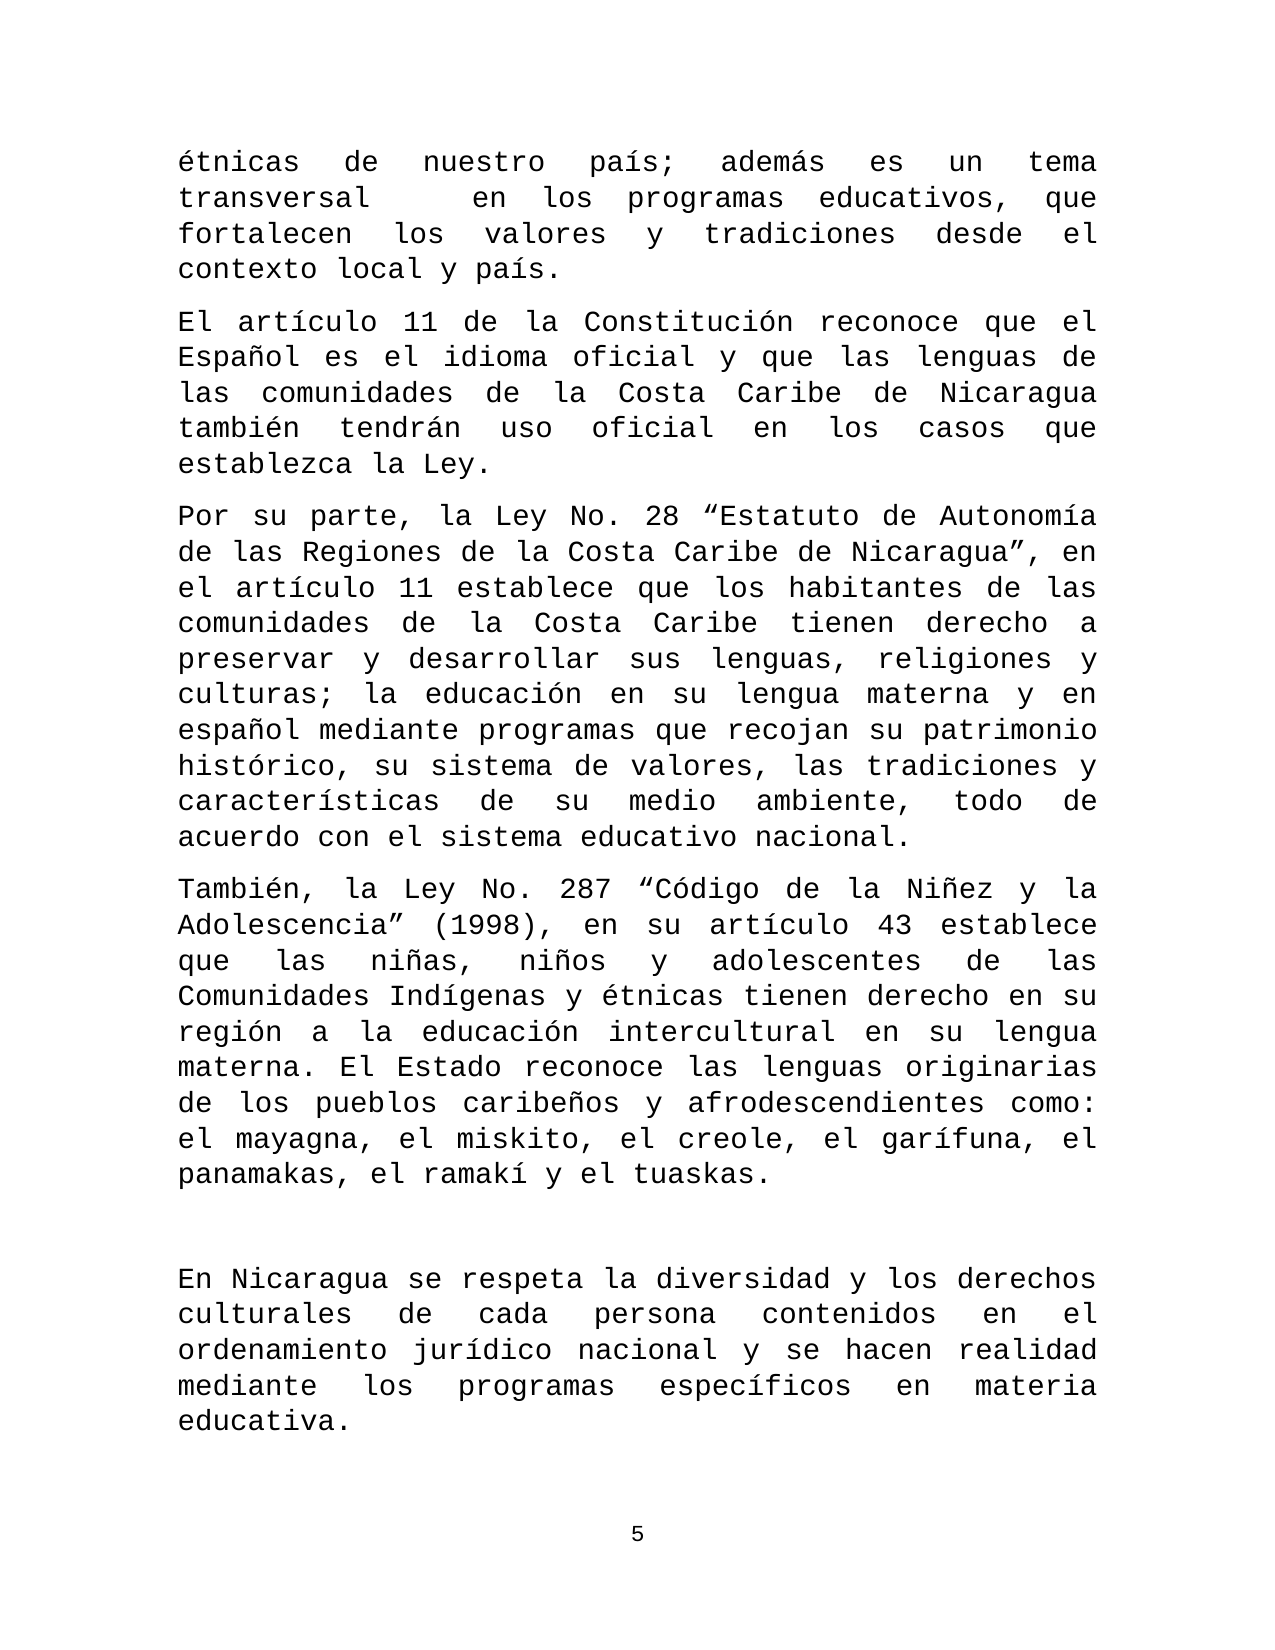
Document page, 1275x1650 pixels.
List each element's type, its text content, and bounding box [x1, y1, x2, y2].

text También, la Ley No. 287 “Código de la Niñez y la Adolescencia” (1998), en su artículo 43 establece que las niñas, niños y adolescentes de las Comunidades Indígenas y étnicas tienen derecho en su región a la educación intercultural en su lengua materna. El Estado reconoce las lenguas originarias de los pueblos caribeños y afrodescendientes como: el mayagna, el miskito, el creole, el garífuna, el panamakas, el ramakí y el tuaskas. [177, 874, 1098, 1192]
text Por su parte, la Ley No. 28 “Estatuto de Autonomía de las Regiones de la Costa Caribe de Nicaragua”, en el artículo 11 establece que los habitantes de las comunidades de la Costa Caribe tienen derecho a preservar y desarrollar sus lenguas, religiones y culturas; la educación en su lengua materna y en español mediante programas que recojan su patrimonio histórico, su sistema de valores, las tradiciones y características de su medio ambiente, todo de acuerdo con el sistema educativo nacional. [177, 502, 1098, 855]
text En Nicaragua se respeta la diversidad y los derechos culturales de cada persona contenidos en el ordenamiento jurídico nacional y se hacen realidad mediante los programas específicos en materia educativa. [177, 1264, 1098, 1439]
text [177, 148, 1098, 287]
text El artículo 11 de la Constitución reconoce que el Español es el idioma oficial y que las lenguas de las comunidades de la Costa Caribe de Nicaragua también tendrán uso oficial en los casos que establezca la Ley. [177, 307, 1098, 482]
